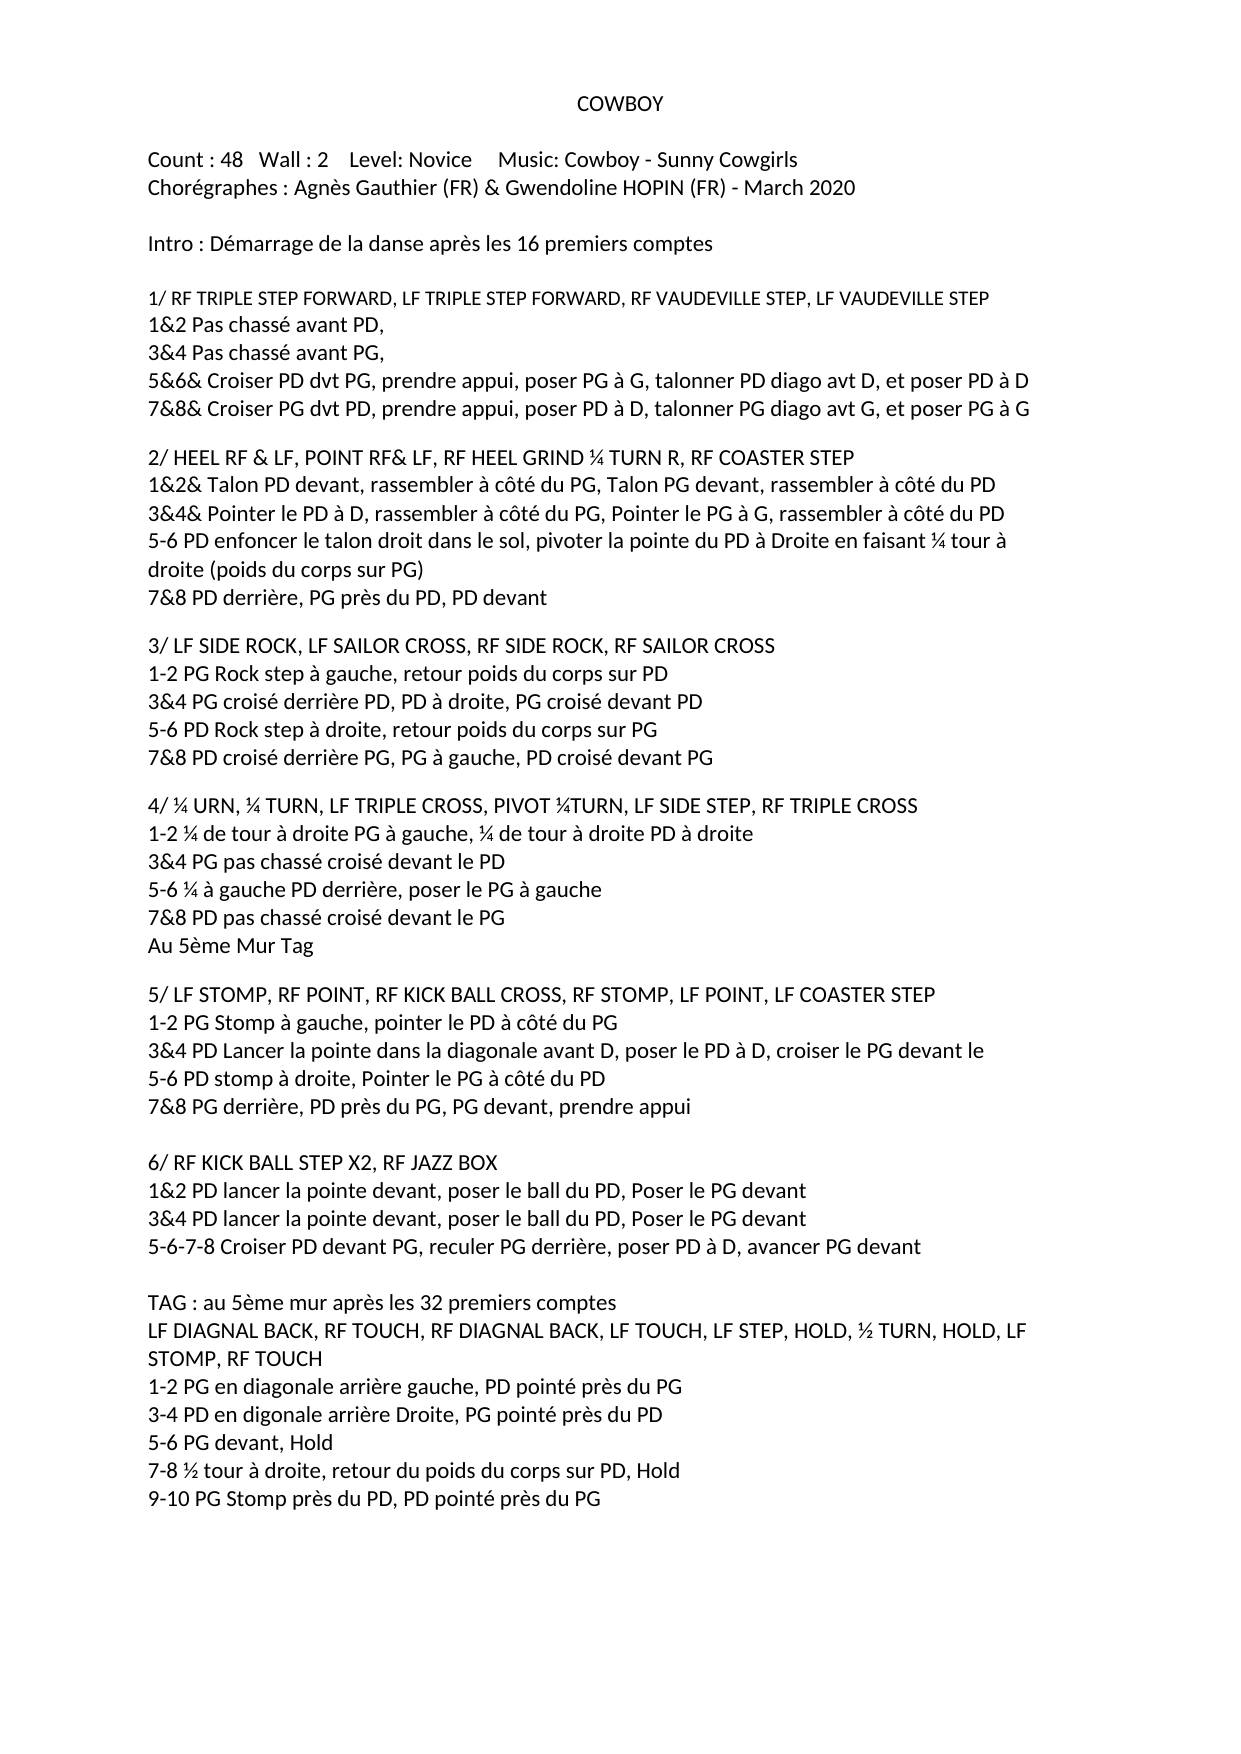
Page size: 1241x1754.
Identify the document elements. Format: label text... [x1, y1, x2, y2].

text COWBOY [148, 89, 1093, 117]
text 3&4 PG croisé derrière PD, PD à droite, PG croisé devant PD [148, 687, 1093, 715]
text 3&4& Pointer le PD à D, rassembler à côté du PG, Pointer le PG à G, rassembler à côté du PD [148, 499, 1093, 527]
text 7&8 PD derrière, PG près du PD, PD devant [148, 583, 1093, 611]
text droite (poids du corps sur PG) [148, 555, 1093, 583]
text 6/ RF KICK BALL STEP X2, RF JAZZ BOX [148, 1148, 1093, 1176]
text 1&2 Pas chassé avant PD, [148, 310, 1093, 338]
text Chorégraphes : Agnès Gauthier (FR) & Gwendoline HOPIN (FR) - March 2020 [148, 173, 1093, 201]
text 1-2 ¼ de tour à droite PG à gauche, ¼ de tour à droite PD à droite [148, 819, 1093, 847]
text 3-4 PD en digonale arrière Droite, PG pointé près du PD [148, 1400, 1093, 1428]
text 3/ LF SIDE ROCK, LF SAILOR CROSS, RF SIDE ROCK, RF SAILOR CROSS [148, 631, 1093, 659]
text STOMP, RF TOUCH [148, 1344, 1093, 1372]
text 3&4 PD lancer la pointe devant, poser le ball du PD, Poser le PG devant [148, 1204, 1093, 1232]
text 1/ RF TRIPLE STEP FORWARD, LF TRIPLE STEP FORWARD, RF VAUDEVILLE STEP, LF VAUDEVILLE STEP [148, 285, 1137, 310]
text TAG : au 5ème mur après les 32 premiers comptes [148, 1288, 1093, 1316]
text 4/ ¼ URN, ¼ TURN, LF TRIPLE CROSS, PIVOT ¼TURN, LF SIDE STEP, RF TRIPLE CROSS [148, 791, 1093, 819]
text Count : 48 Wall : 2 Level: Novice Music: Cowboy - Sunny Cowgirls [148, 145, 1093, 173]
text 5-6 PD Rock step à droite, retour poids du corps sur PG [148, 715, 1093, 743]
text 1-2 PG Rock step à gauche, retour poids du corps sur PD [148, 659, 1093, 687]
text 5&6& Croiser PD dvt PG, prendre appui, poser PG à G, talonner PD diago avt D, et poser PD à D [148, 366, 1093, 394]
text 5-6-7-8 Croiser PD devant PG, reculer PG derrière, poser PD à D, avancer PG devant [148, 1232, 1093, 1260]
text 7&8& Croiser PG dvt PD, prendre appui, poser PD à D, talonner PG diago avt G, et poser PG à G [148, 394, 1093, 422]
text 7&8 PG derrière, PD près du PG, PG devant, prendre appui [148, 1092, 1093, 1120]
text 9-10 PG Stomp près du PD, PD pointé près du PG [148, 1484, 1093, 1512]
text 1&2& Talon PD devant, rassembler à côté du PG, Talon PG devant, rassembler à côté du PD [148, 471, 1093, 499]
text 7-8 ½ tour à droite, retour du poids du corps sur PD, Hold [148, 1456, 1093, 1484]
text 7&8 PD croisé derrière PG, PG à gauche, PD croisé devant PG [148, 743, 1093, 771]
text 3&4 Pas chassé avant PG, [148, 338, 1093, 366]
text 5-6 ¼ à gauche PD derrière, poser le PG à gauche [148, 876, 1093, 903]
text 3&4 PG pas chassé croisé devant le PD [148, 847, 1093, 876]
text 1-2 PG en diagonale arrière gauche, PD pointé près du PG [148, 1372, 1093, 1400]
text 1&2 PD lancer la pointe devant, poser le ball du PD, Poser le PG devant [148, 1176, 1093, 1204]
text LF DIAGNAL BACK, RF TOUCH, RF DIAGNAL BACK, LF TOUCH, LF STEP, HOLD, ½ TURN, HOLD, LF [148, 1316, 1093, 1344]
text 5-6 PD stomp à droite, Pointer le PG à côté du PD [148, 1064, 1093, 1092]
text 7&8 PD pas chassé croisé devant le PG [148, 903, 1093, 932]
text Au 5ème Mur Tag [148, 932, 1093, 959]
text Intro : Démarrage de la danse après les 16 premiers comptes [148, 229, 1093, 257]
text 5/ LF STOMP, RF POINT, RF KICK BALL CROSS, RF STOMP, LF POINT, LF COASTER STEP [148, 980, 1093, 1008]
text 5-6 PG devant, Hold [148, 1428, 1093, 1456]
text 2/ HEEL RF & LF, POINT RF& LF, RF HEEL GRIND ¼ TURN R, RF COASTER STEP [148, 443, 1093, 471]
text 5-6 PD enfoncer le talon droit dans le sol, pivoter la pointe du PD à Droite en faisant ¼ tour à [148, 527, 1093, 555]
text 1-2 PG Stomp à gauche, pointer le PD à côté du PG [148, 1008, 1093, 1036]
text 3&4 PD Lancer la pointe dans la diagonale avant D, poser le PD à D, croiser le PG devant le [148, 1036, 1093, 1064]
